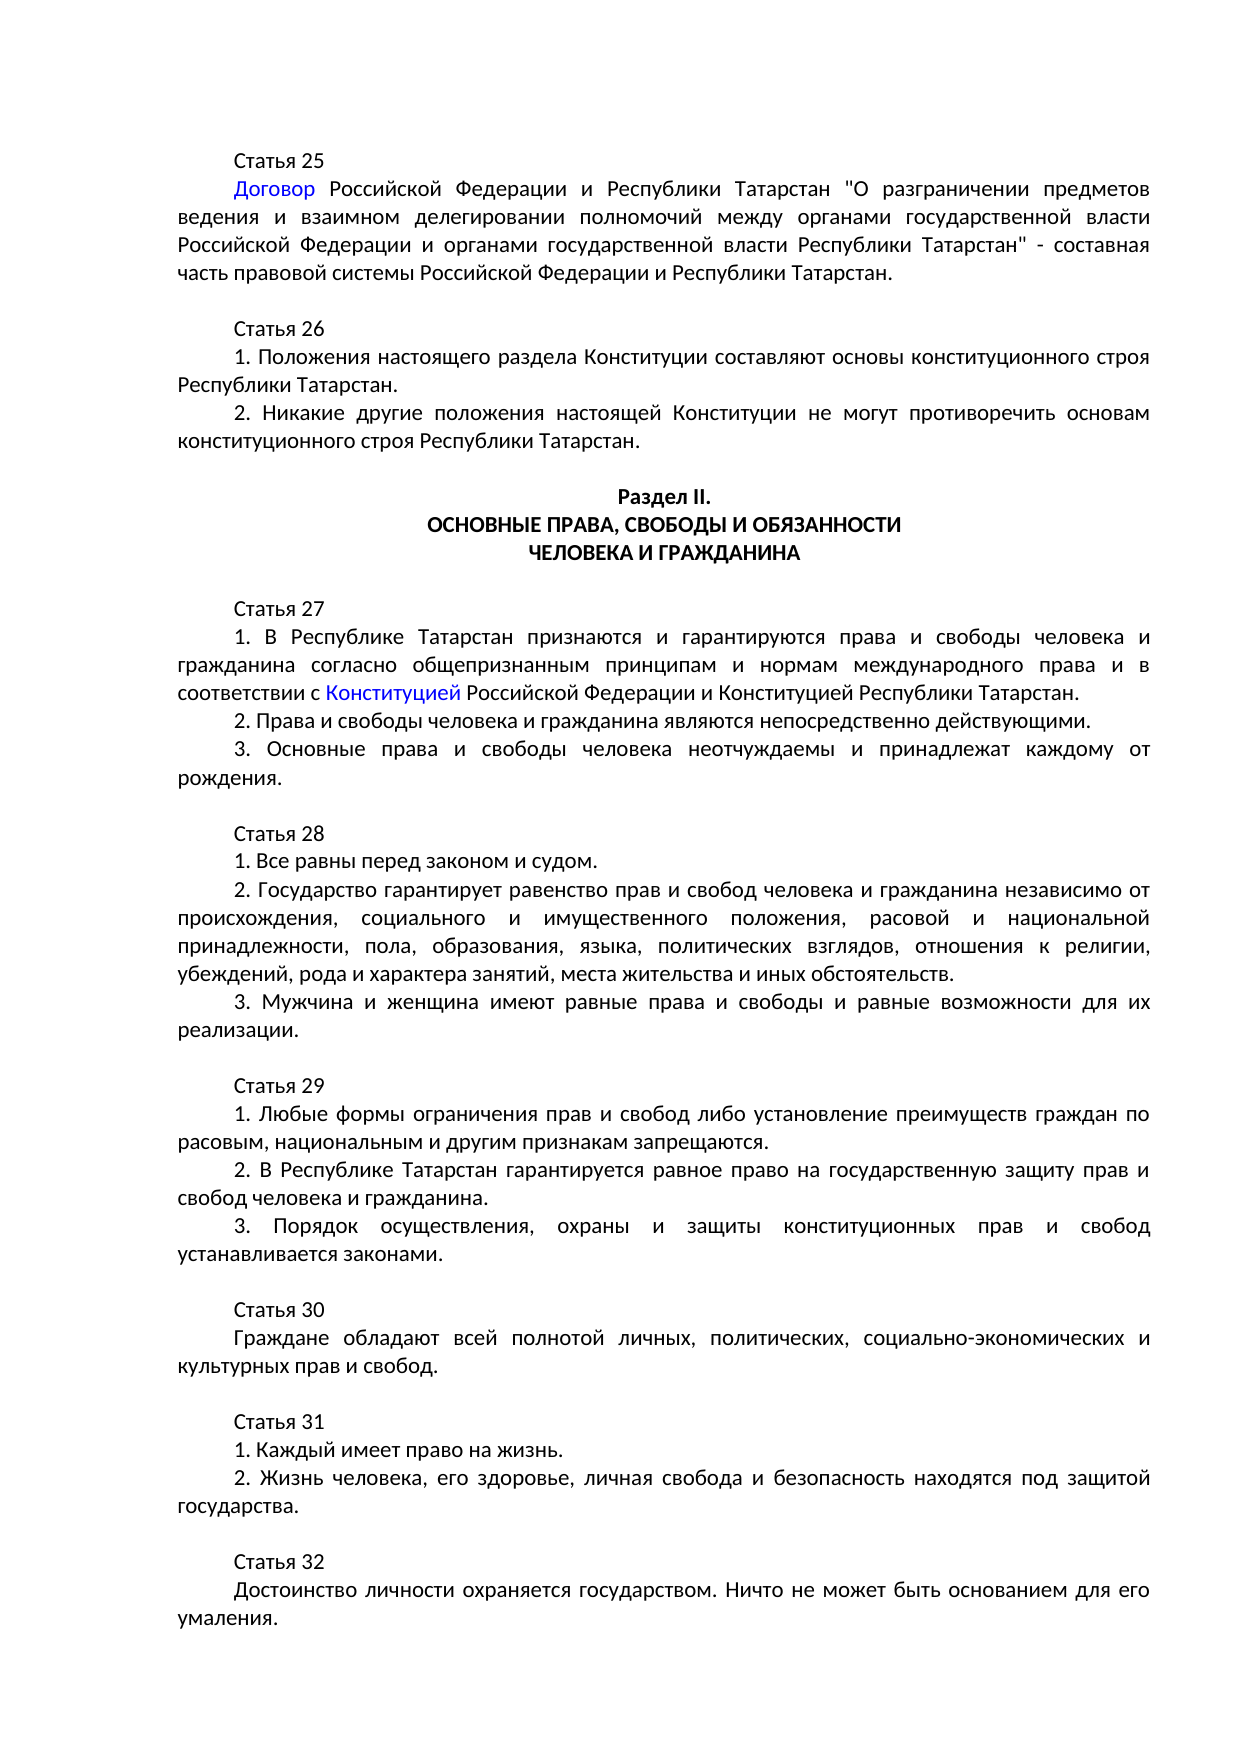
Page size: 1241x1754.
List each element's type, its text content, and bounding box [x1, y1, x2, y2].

title ОСНОВНЫЕ ПРАВА, СВОБОДЫ И ОБЯЗАННОСТИ [177, 510, 1152, 538]
text 2. Жизнь человека, его здоровье, личная свобода и безопасность находятся под защитой государства. [177, 1463, 1152, 1519]
text 3. Основные права и свободы человека неотчуждаемы и принадлежат каждому от рождения. [177, 734, 1152, 791]
text Договор Российской Федерации и Республики Татарстан "О разграничении предметов ведения и взаимном делегировании полномочий между органами государственной власти Российской Федерации и органами государственной власти Республики Татарстан" - составная часть правовой системы Российской Федерации и Республики Татарстан. [177, 174, 1152, 286]
title Раздел II. [177, 482, 1152, 510]
text 2. Государство гарантирует равенство прав и свобод человека и гражданина независимо от происхождения, социального и имущественного положения, расовой и национальной принадлежности, пола, образования, языка, политических взглядов, отношения к религии, убеждений, рода и характера занятий, места жительства и иных обстоятельств. [177, 875, 1152, 987]
text 2. В Республике Татарстан гарантируется равное право на государственную защиту прав и свобод человека и гражданина. [177, 1155, 1152, 1211]
text Статья 32 [177, 1547, 1152, 1575]
text 1. Все равны перед законом и судом. [177, 847, 1152, 875]
text Статья 27 [177, 594, 1152, 622]
text 2. Никакие другие положения настоящей Конституции не могут противоречить основам конституционного строя Республики Татарстан. [177, 398, 1152, 454]
text 2. Права и свободы человека и гражданина являются непосредственно действующими. [177, 707, 1152, 734]
text 1. Любые формы ограничения прав и свобод либо установление преимуществ граждан по расовым, национальным и другим признакам запрещаются. [177, 1099, 1152, 1155]
text Достоинство личности охраняется государством. Ничто не может быть основанием для его умаления. [177, 1575, 1152, 1631]
text 1. Каждый имеет право на жизнь. [177, 1435, 1152, 1463]
text Статья 28 [177, 819, 1152, 847]
text Статья 30 [177, 1295, 1152, 1323]
text 3. Мужчина и женщина имеют равные права и свободы и равные возможности для их реализации. [177, 987, 1152, 1043]
text Граждане обладают всей полнотой личных, политических, социально-экономических и культурных прав и свобод. [177, 1323, 1152, 1379]
text 1. В Республике Татарстан признаются и гарантируются права и свободы человека и гражданина согласно общепризнанным принципам и нормам международного права и в соответствии с Конституцией Российской Федерации и Конституцией Республики Татарстан. [177, 622, 1152, 707]
text 1. Положения настоящего раздела Конституции составляют основы конституционного строя Республики Татарстан. [177, 342, 1152, 398]
text Статья 26 [177, 314, 1152, 342]
text 3. Порядок осуществления, охраны и защиты конституционных прав и свобод устанавливается законами. [177, 1211, 1152, 1267]
text Статья 31 [177, 1407, 1152, 1435]
title ЧЕЛОВЕКА И ГРАЖДАНИНА [177, 538, 1152, 566]
text Статья 29 [177, 1071, 1152, 1099]
text Статья 25 [177, 146, 1152, 174]
